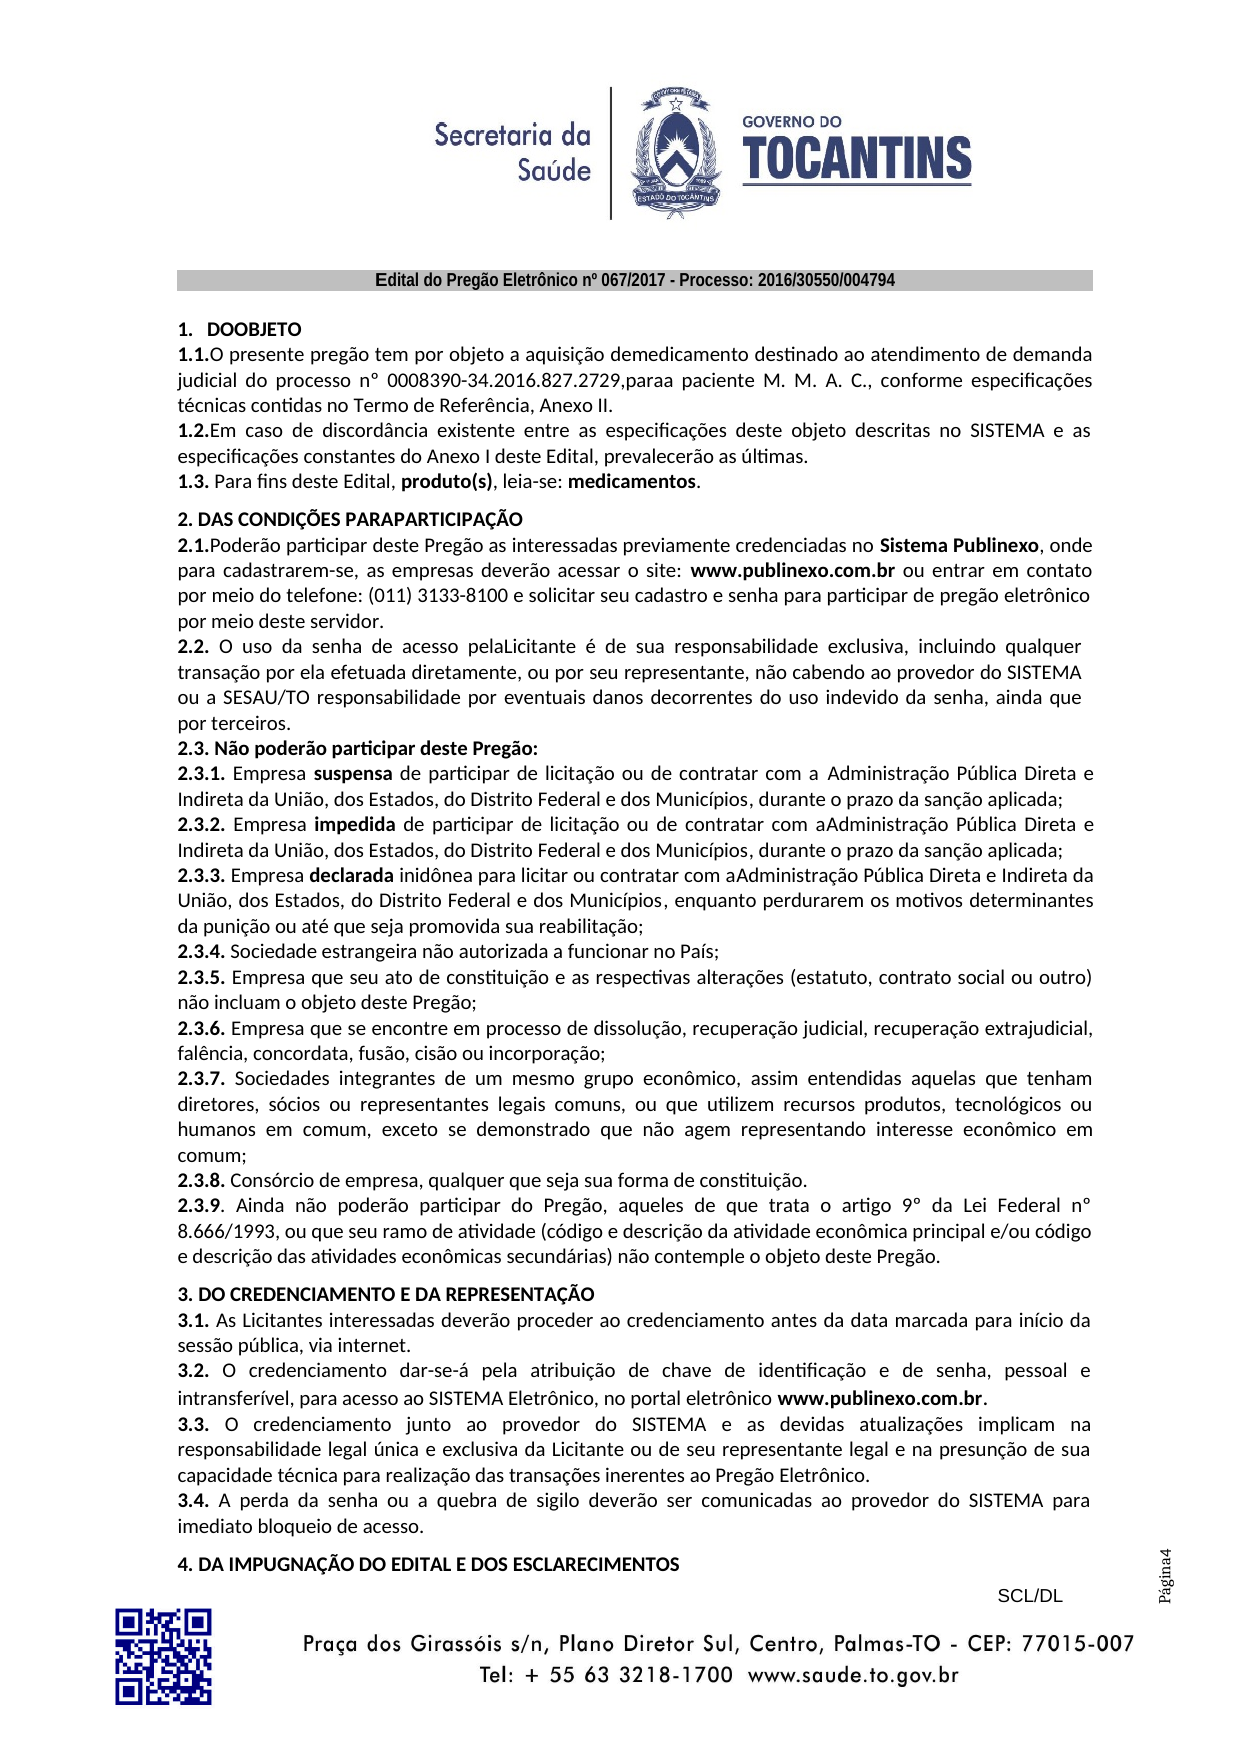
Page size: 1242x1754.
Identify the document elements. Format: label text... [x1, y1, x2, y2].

text 2.3.3. Empresa declarada inidônea para licitar ou contratar com aAdministração Pública Direta e Indireta da União, dos Estados, do Distrito Federal e dos Municípios, enquanto perdurarem os motivos determinantes da punição ou até que seja promovida sua reabilitação; [177, 862, 1094, 938]
text 2.3.7. Sociedades integrantes de um mesmo grupo econômico, assim entendidas aquelas que tenham diretores, sócios ou representantes legais comuns, ou que utilizem recursos produtos, tecnológicos ou humanos em comum, exceto se demonstrado que não agem representando interesse econômico em comum; [177, 1066, 1094, 1167]
text 2.3.8. Consórcio de empresa, qualquer que seja sua forma de constituição. [177, 1167, 1094, 1193]
picture [0, 2, 1237, 235]
text 2.3.1. Empresa suspensa de participar de licitação ou de contratar com a Administração Pública Direta e Indireta da União, dos Estados, do Distrito Federal e dos Municípios, durante o prazo da sanção aplicada; [177, 761, 1094, 811]
text 1.3. Para fins deste Edital, produto(s), leia-se: medicamentos. [177, 468, 1093, 494]
text 3.2. O credenciamento dar-se-á pela atribuição de chave de identificação e de senha, pessoal e intransferível, para acesso ao SISTEMA Eletrônico, no portal eletrônico www.publinexo.com.br. [177, 1358, 1093, 1411]
text 4. DA IMPUGNAÇÃO DO EDITAL E DOS ESCLARECIMENTOS [177, 1551, 1093, 1576]
text 2.3.6. Empresa que se encontre em processo de dissolução, recuperação judicial, recuperação extrajudicial, falência, concordata, fusão, cisão ou incorporação; [177, 1015, 1094, 1066]
text 2.3.4. Sociedade estrangeira não autorizada a funcionar no País; [177, 938, 1094, 964]
text 2.3. Não poderão participar deste Pregão: [177, 735, 1054, 761]
text 1.2.Em caso de discordância existente entre as especificações deste objeto descritas no SISTEMA e as especificações constantes do Anexo I deste Edital, prevalecerão as últimas. [177, 418, 1093, 468]
text 2.3.2. Empresa impedida de participar de licitação ou de contratar com aAdministração Pública Direta e Indireta da União, dos Estados, do Distrito Federal e dos Municípios, durante o prazo da sanção aplicada; [177, 811, 1094, 862]
text 2.3.9. Ainda não poderão participar do Pregão, aqueles de que trata o artigo 9º da Lei Federal nº 8.666/1993, ou que seu ramo de atividade (código e descrição da atividade econômica principal e/ou código e descrição das atividades econômicas secundárias) não contemple o objeto deste Pregão. [177, 1193, 1093, 1269]
text 2.2. O uso da senha de acesso pelaLicitante é de sua responsabilidade exclusiva, incluindo qualquer transação por ela efetuada diretamente, ou por seu representante, não cabendo ao provedor do SISTEMA ou a SESAU/TO responsabilidade por eventuais danos decorrentes do uso indevido da senha, ainda que por terceiros. [177, 633, 1083, 735]
picture [111, 1604, 1134, 1709]
list DOOBJETO [177, 316, 1094, 341]
text 2.3.5. Empresa que seu ato de constituição e as respectivas alterações (estatuto, contrato social ou outro) não incluam o objeto deste Pregão; [177, 964, 1094, 1015]
text 3.1. As Licitantes interessadas deverão proceder ao credenciamento antes da data marcada para início da sessão pública, via internet. [177, 1307, 1093, 1358]
text 3.4. A perda da senha ou a quebra de sigilo deverão ser comunicadas ao provedor do SISTEMA para imediato bloqueio de acesso. [177, 1487, 1093, 1538]
text 3. DO CREDENCIAMENTO E DA REPRESENTAÇÃO [177, 1281, 1093, 1307]
text 2. DAS CONDIÇÕES PARAPARTICIPAÇÃO [177, 506, 1083, 532]
text 3.3. O credenciamento junto ao provedor do SISTEMA e as devidas atualizações implicam na responsabilidade legal única e exclusiva da Licitante ou de seu representante legal e na presunção de sua capacidade técnica para realização das transações inerentes ao Pregão Eletrônico. [177, 1411, 1093, 1487]
text 2.1.Poderão participar deste Pregão as interessadas previamente credenciadas no Sistema Publinexo, onde para cadastrarem-se, as empresas deverão acessar o site: www.publinexo.com.br ou entrar em contato por meio do telefone: (011) 3133-8100 e solicitar seu cadastro e senha para participar de pregão eletrônico por meio deste servidor. [177, 532, 1093, 633]
text 1.1.O presente pregão tem por objeto a aquisição demedicamento destinado ao atendimento de demanda judicial do processo nº 0008390-34.2016.827.2729,paraa paciente M. M. A. C., conforme especificações técnicas contidas no Termo de Referência, Anexo II. [177, 341, 1094, 418]
